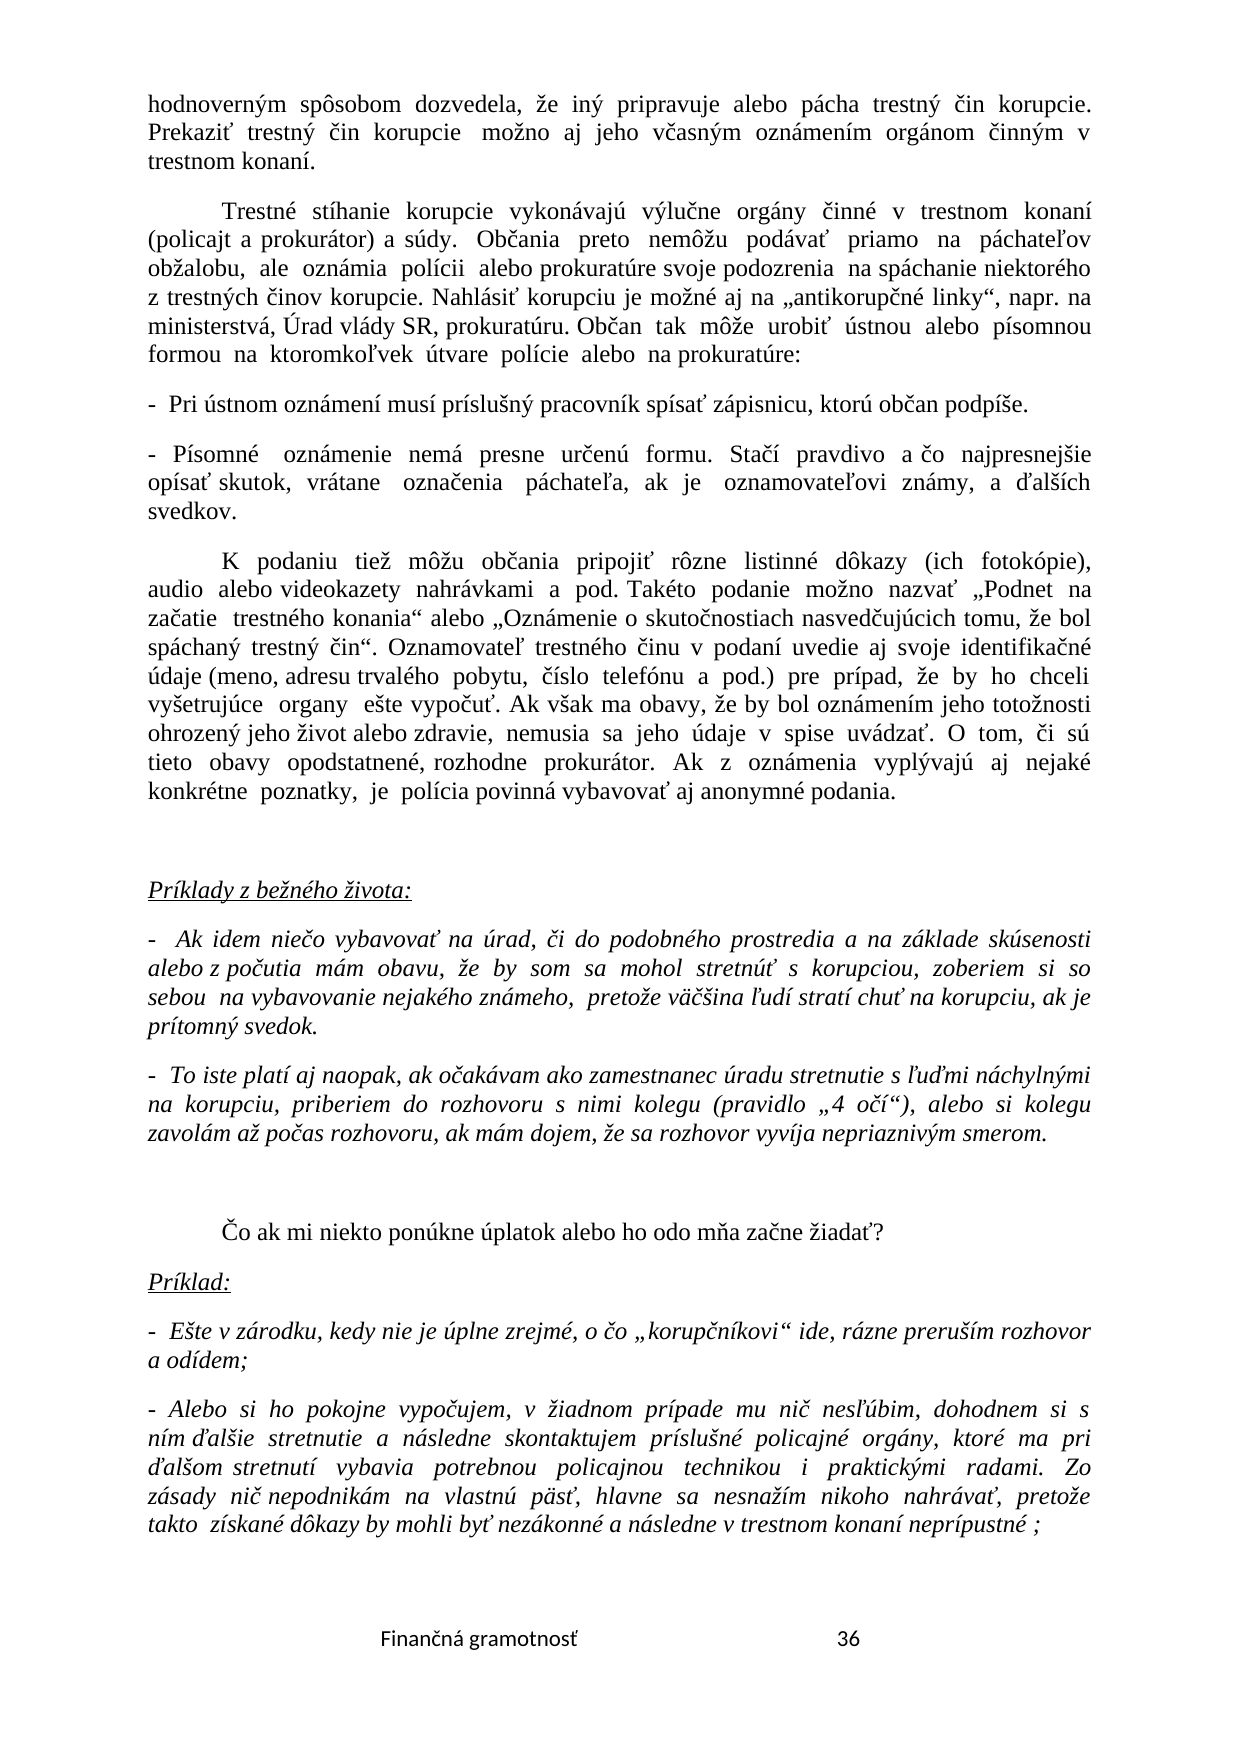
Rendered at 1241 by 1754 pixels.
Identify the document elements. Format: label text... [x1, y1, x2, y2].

text Príklady z bežného života: [148, 875, 1093, 904]
text Trestné stíhanie korupcie vykonávajú výlučne orgány činné v trestnom konaní (policajt a prokurátor) a súdy. Občania preto nemôžu podávať priamo na páchateľov obžalobu, ale oznámia polícii alebo prokuratúre svoje podozrenia na spáchanie niektorého z trestných činov korupcie. Nahlásiť korupciu je možné aj na „antikorupčné linky“, napr. na ministerstvá, Úrad vlády SR, prokuratúru. Občan tak môže urobiť ústnou alebo písomnou formou na ktoromkoľvek útvare polície alebo na prokuratúre: [148, 196, 1093, 368]
text Čo ak mi niekto ponúkne úplatok alebo ho odo mňa začne žiadať? [148, 1217, 1093, 1246]
text - Ak idem niečo vybavovať na úrad, či do podobného prostredia a na základe skúsenosti alebo z počutia mám obavu, že by som sa mohol stretnúť s korupciou, zoberiem si so sebou na vybavovanie nejakého známeho, pretože väčšina ľudí stratí chuť na korupciu, ak je prítomný svedok. [148, 924, 1093, 1039]
text - Alebo si ho pokojne vypočujem, v žiadnom prípade mu nič nesľúbim, dohodnem si s ním ďalšie stretnutie a následne skontaktujem príslušné policajné orgány, ktoré ma pri ďalšom stretnutí vybavia potrebnou policajnou technikou i praktickými radami. Zo zásady nič nepodnikám na vlastnú päsť, hlavne sa nesnažím nikoho nahrávať, pretože takto získané dôkazy by mohli byť nezákonné a následne v trestnom konaní neprípustné ; [148, 1394, 1093, 1538]
text K podaniu tiež môžu občania pripojiť rôzne listinné dôkazy (ich fotokópie), audio alebo videokazety nahrávkami a pod. Takéto podanie možno nazvať „Podnet na začatie trestného konania“ alebo „Oznámenie o skutočnostiach nasvedčujúcich tomu, že bol spáchaný trestný čin“. Oznamovateľ trestného činu v podaní uvedie aj svoje identifikačné údaje (meno, adresu trvalého pobytu, číslo telefónu a pod.) pre prípad, že by ho chceli vyšetrujúce organy ešte vypočuť. Ak však ma obavy, že by bol oznámením jeho totožnosti ohrozený jeho život alebo zdravie, nemusia sa jeho údaje v spise uvádzať. O tom, či sú tieto obavy opodstatnené, rozhodne prokurátor. Ak z oznámenia vyplývajú aj nejaké konkrétne poznatky, je polícia povinná vybavovať aj anonymné podania. [148, 546, 1093, 804]
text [148, 89, 1093, 175]
text - To iste platí aj naopak, ak očakávam ako zamestnanec úradu stretnutie s ľuďmi náchylnými na korupciu, priberiem do rozhovoru s nimi kolegu (pravidlo „4 očí“), alebo si kolegu zavolám až počas rozhovoru, ak mám dojem, že sa rozhovor vyvíja nepriaznivým smerom. [148, 1060, 1093, 1147]
text Príklad: [148, 1267, 1093, 1295]
text - Písomné oznámenie nemá presne určenú formu. Stačí pravdivo a čo najpresnejšie opísať skutok, vrátane označenia páchateľa, ak je oznamovateľovi známy, a ďalších svedkov. [148, 439, 1093, 525]
text - Pri ústnom oznámení musí príslušný pracovník spísať zápisnicu, ktorú občan podpíše. [148, 389, 1093, 418]
text - Ešte v zárodku, kedy nie je úplne zrejmé, o čo „korupčníkovi“ ide, rázne preruším rozhovor a odídem; [148, 1316, 1093, 1374]
